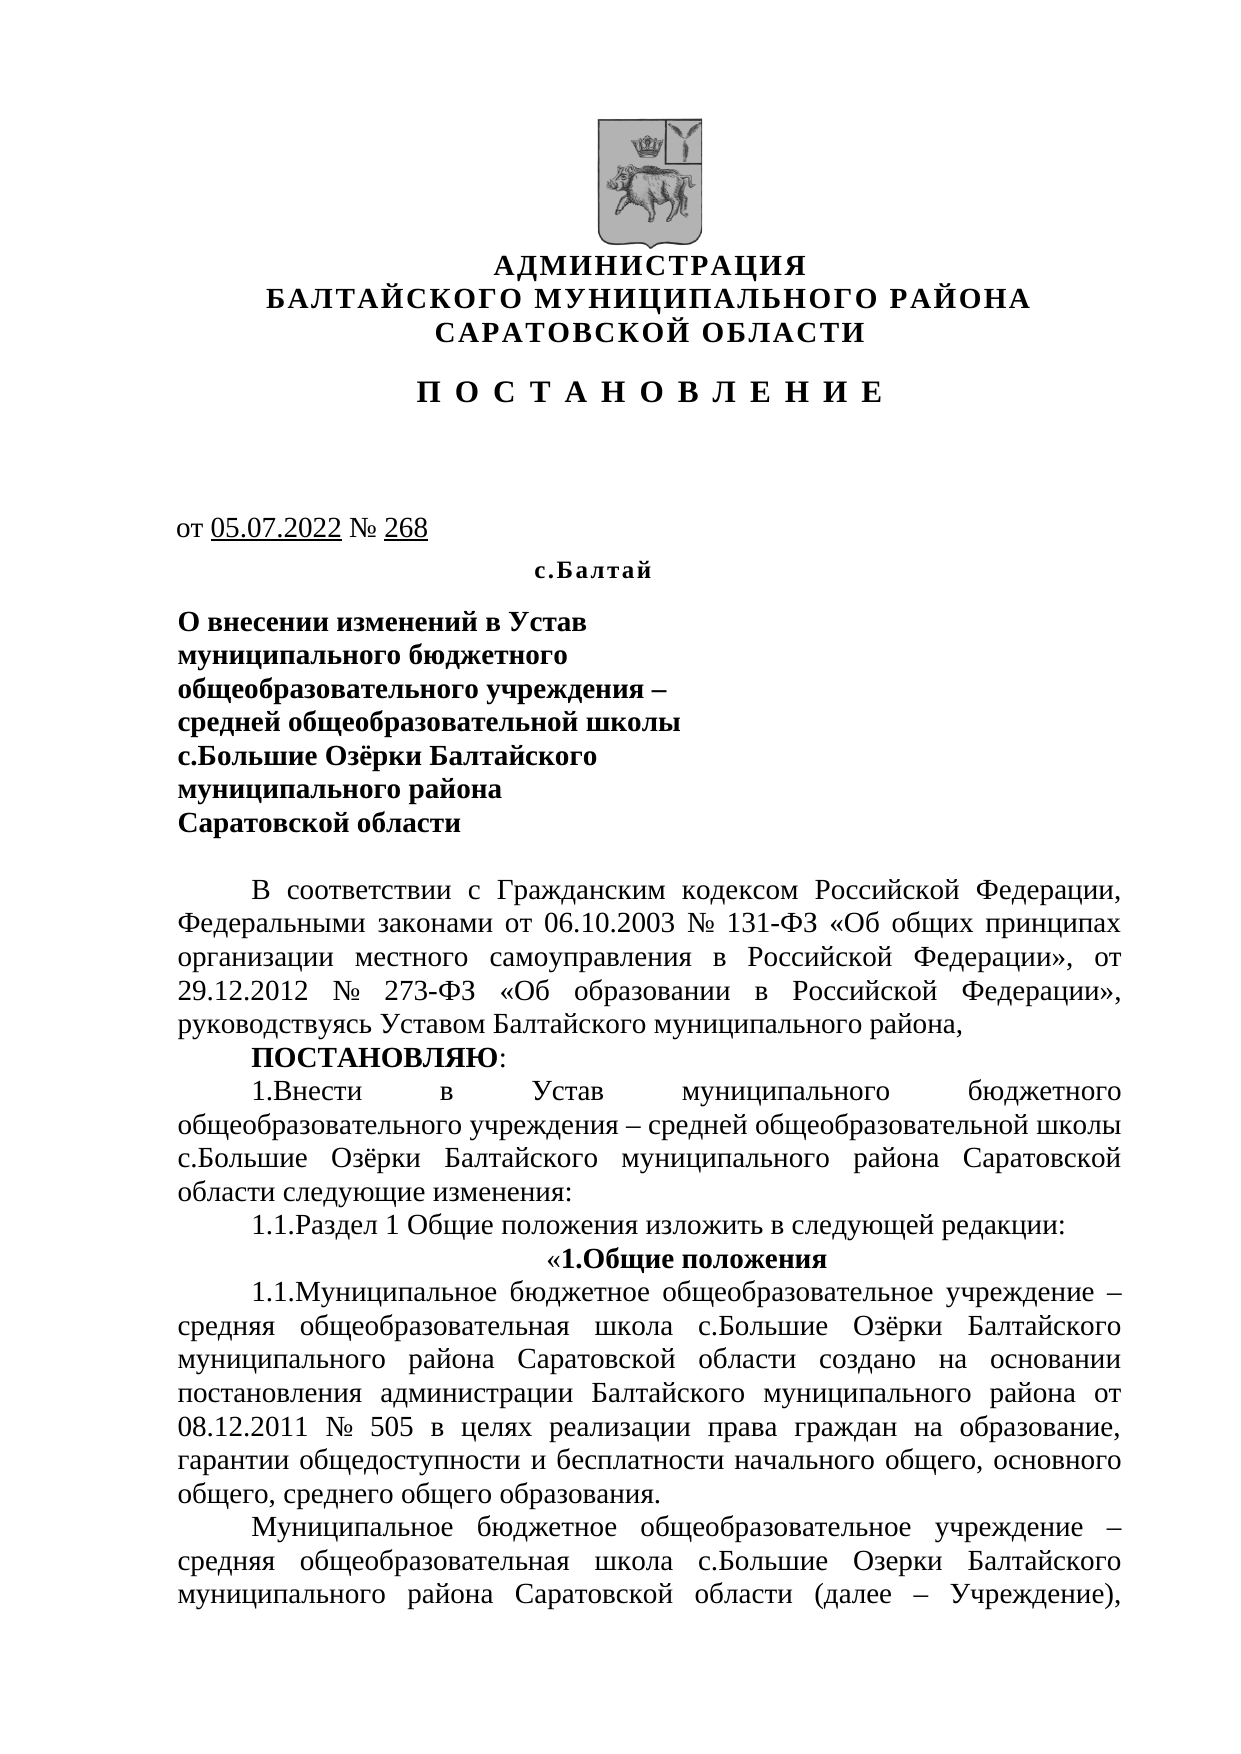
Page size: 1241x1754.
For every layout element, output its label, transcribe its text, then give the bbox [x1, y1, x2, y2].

picture [597, 118, 703, 249]
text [177, 1509, 1122, 1610]
text с.Большие Озёрки Балтайского [177, 738, 1122, 771]
text муниципального бюджетного [177, 637, 1122, 671]
text О внесении изменений в Устав [177, 604, 1122, 637]
list 1.Внести в Устав муниципального бюджетного общеобразовательного учреждения – средней общеобразовательной школы с.Большие Озёрки Балтайского муниципального района Саратовской области следующие изменения: [177, 1073, 1122, 1207]
text муниципального района [177, 771, 1122, 805]
text средней общеобразовательной школы [177, 704, 1122, 738]
text с.Балтай [177, 555, 1122, 584]
text Саратовской области [177, 805, 1122, 838]
text АДМИНИСТРАЦИЯ [177, 248, 1122, 282]
text ПОСТАНОВЛЯЮ: [177, 1040, 1122, 1073]
text «1.Общие положения [177, 1241, 1122, 1274]
text 1.1.Раздел 1 Общие положения изложить в следующей редакции: [177, 1207, 1122, 1241]
text БАЛТАЙСКОГО МУНИЦИПАЛЬНОГО РАЙОНА САРАТОВСКОЙ ОБЛАСТИ [177, 282, 1122, 349]
text общеобразовательного учреждения – [177, 671, 1122, 704]
text П О С Т А Н О В Л Е Н И Е [177, 374, 1122, 410]
text В соответствии с Гражданским кодексом Российской Федерации, Федеральными законами от 06.10.2003 № 131-ФЗ «Об общих принципах организации местного самоуправления в Российской Федерации», от 29.12.2012 № 273-ФЗ «Об образовании в Российской Федерации», руководствуясь Уставом Балтайского муниципального района, [177, 872, 1122, 1040]
text 1.1.Муниципальное бюджетное общеобразовательное учреждение – средняя общеобразовательная школа с.Большие Озёрки Балтайского муниципального района Саратовской области создано на основании постановления администрации Балтайского муниципального района от 08.12.2011 № 505 в целях реализации права граждан на образование, гарантии общедоступности и бесплатности начального общего, основного общего, среднего общего образования. [177, 1274, 1122, 1509]
